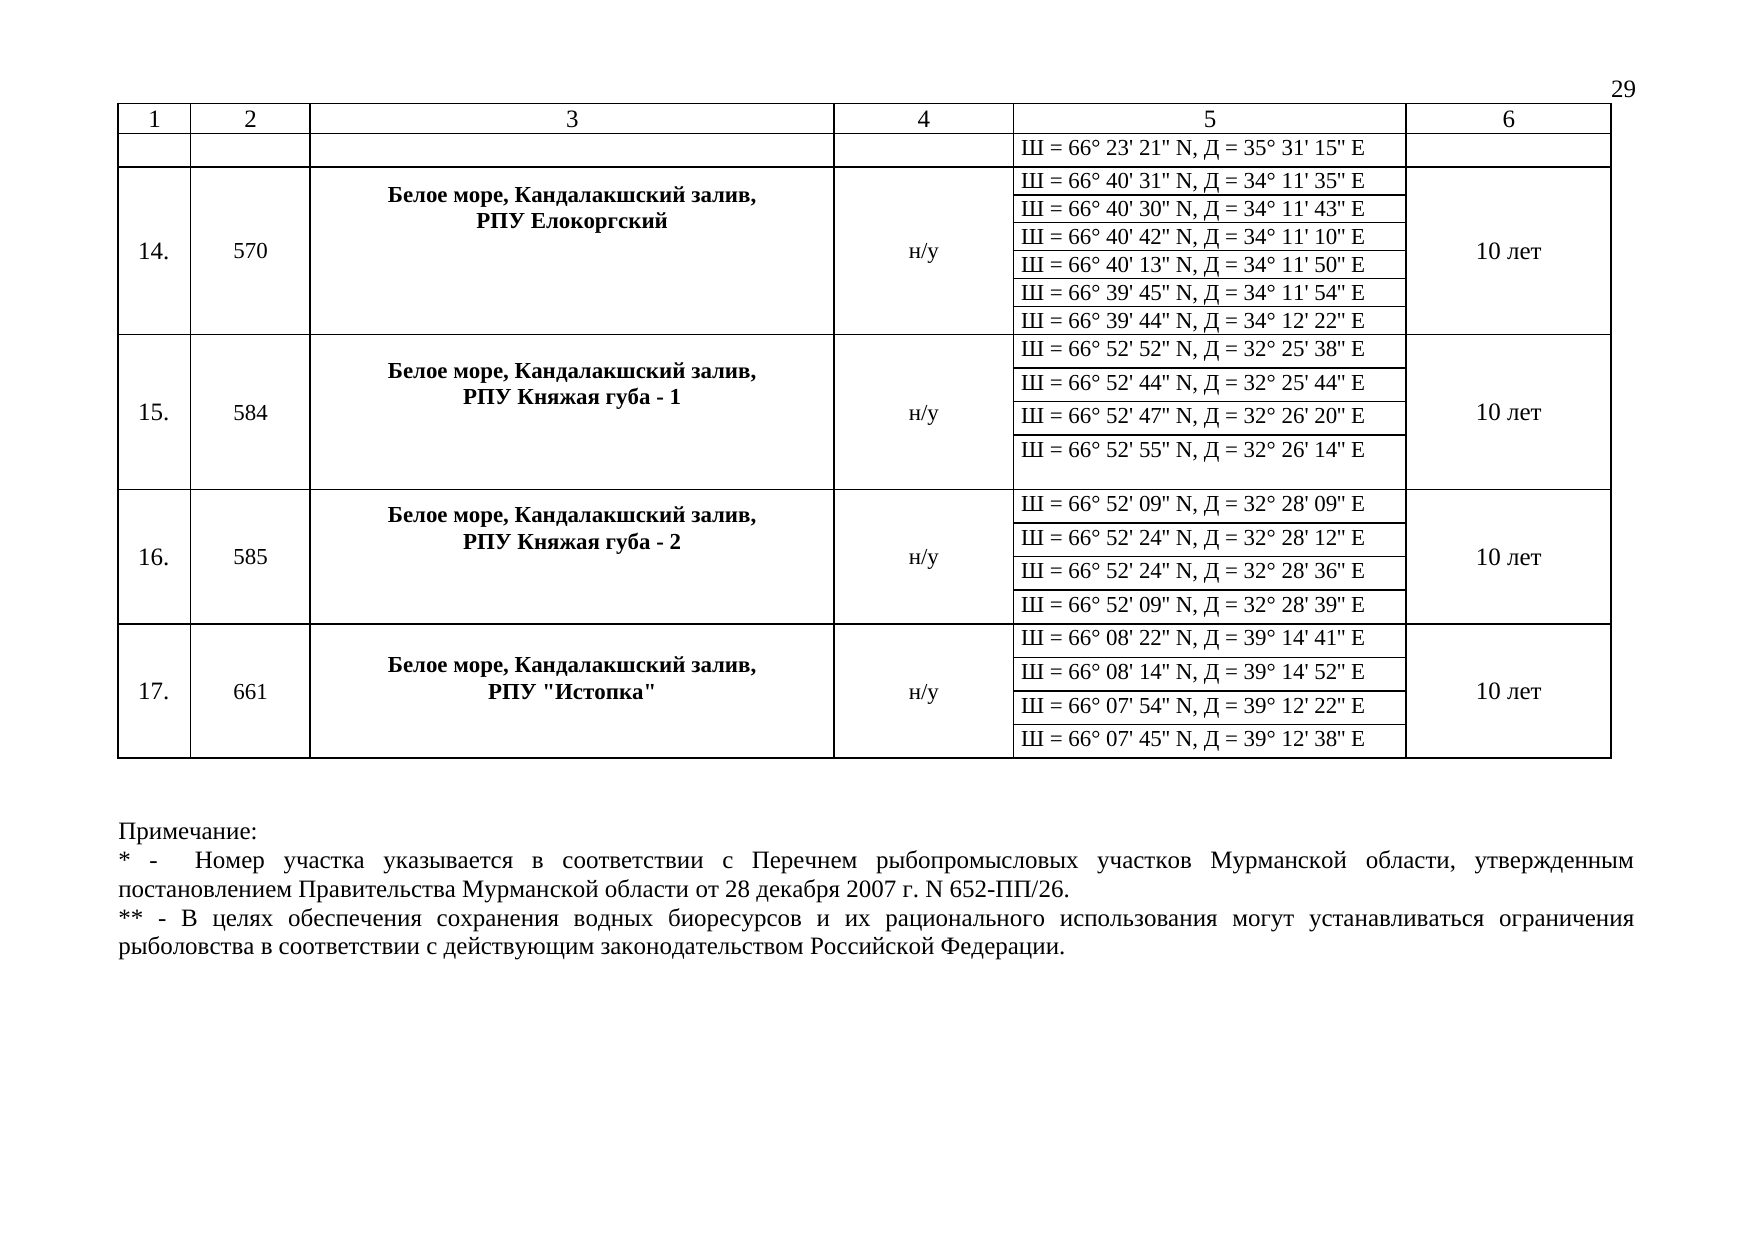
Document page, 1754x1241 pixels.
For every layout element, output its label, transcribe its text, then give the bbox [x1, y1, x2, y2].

table_cell 584 [191, 335, 309, 488]
table_cell Ш = 66° 52' 09'' N, Д = 32° 28' 09'' E [1014, 490, 1405, 522]
table_cell Ш = 66° 40' 42'' N, Д = 34° 11' 10'' E [1014, 223, 1405, 250]
table_header 2 [191, 104, 309, 132]
text Примечание: [118, 816, 1636, 845]
table_cell 570 [191, 168, 309, 333]
table_cell 10 лет [1407, 168, 1610, 333]
table_cell Ш = 66° 08' 22'' N, Д = 39° 14' 41'' E [1014, 625, 1405, 657]
table_cell 16. [119, 490, 190, 623]
table_cell Ш = 66° 40' 31'' N, Д = 34° 11' 35'' E [1014, 168, 1405, 194]
table_cell н/у [835, 168, 1013, 333]
table_header 6 [1407, 104, 1610, 132]
table_cell Ш = 66° 23' 21'' N, Д = 35° 31' 15'' E [1014, 134, 1405, 166]
table_cell Ш = 66° 52' 47'' N, Д = 32° 26' 20'' E [1014, 402, 1405, 434]
table_cell н/у [835, 490, 1013, 623]
table_cell Ш = 66° 52' 55'' N, Д = 32° 26' 14'' E [1014, 436, 1405, 488]
table_cell 15. [119, 335, 190, 488]
table_cell Белое море, Кандалакшский залив, РПУ Елокоргский [311, 168, 833, 333]
table_cell Ш = 66° 52' 52'' N, Д = 32° 25' 38'' E [1014, 335, 1405, 367]
table_cell Белое море, Кандалакшский залив, РПУ Княжая губа - 1 [311, 335, 833, 488]
table_cell Ш = 66° 52' 44'' N, Д = 32° 25' 44'' E [1014, 369, 1405, 401]
table_cell 661 [191, 625, 309, 757]
table_cell 17. [119, 625, 190, 757]
table_cell 585 [191, 490, 309, 623]
table_cell Ш = 66° 39' 44'' N, Д = 34° 12' 22'' E [1014, 307, 1405, 333]
table_cell 10 лет [1407, 490, 1610, 623]
table_cell Ш = 66° 40' 30'' N, Д = 34° 11' 43'' E [1014, 196, 1405, 222]
table_cell Ш = 66° 39' 45'' N, Д = 34° 11' 54'' E [1014, 279, 1405, 306]
table_header 5 [1014, 104, 1405, 132]
table_cell Белое море, Кандалакшский залив, РПУ "Истопка" [311, 625, 833, 757]
table_cell Ш = 66° 52' 24'' N, Д = 32° 28' 36'' E [1014, 557, 1405, 589]
table_cell 10 лет [1407, 625, 1610, 757]
table_cell Ш = 66° 07' 45'' N, Д = 39° 12' 38'' E [1014, 725, 1405, 757]
table_cell 14. [119, 168, 190, 333]
table_cell н/у [835, 335, 1013, 488]
table_header 1 [119, 104, 190, 132]
text ** - В целях обеспечения сохранения водных биоресурсов и их рационального использования могут устанавливаться ограничения рыболовства в соответствии с действующим законодательством Российской Федерации. [118, 903, 1636, 960]
table_header 3 [311, 104, 833, 132]
table_cell Ш = 66° 52' 09'' N, Д = 32° 28' 39'' E [1014, 591, 1405, 623]
table_cell Ш = 66° 08' 14'' N, Д = 39° 14' 52'' E [1014, 658, 1405, 690]
table_cell Ш = 66° 52' 24'' N, Д = 32° 28' 12'' E [1014, 524, 1405, 556]
table_cell Ш = 66° 40' 13'' N, Д = 34° 11' 50'' E [1014, 251, 1405, 278]
table_cell Ш = 66° 07' 54'' N, Д = 39° 12' 22'' E [1014, 692, 1405, 724]
table_cell 10 лет [1407, 335, 1610, 488]
text * - Номер участка указывается в соответствии с Перечнем рыбопромысловых участков Мурманской области, утвержденным постановлением Правительства Мурманской области от 28 декабря . N 652-ПП/26. [118, 845, 1636, 903]
table_header 4 [835, 104, 1013, 132]
table_cell Белое море, Кандалакшский залив, РПУ Княжая губа - 2 [311, 490, 833, 623]
table_cell н/у [835, 625, 1013, 757]
